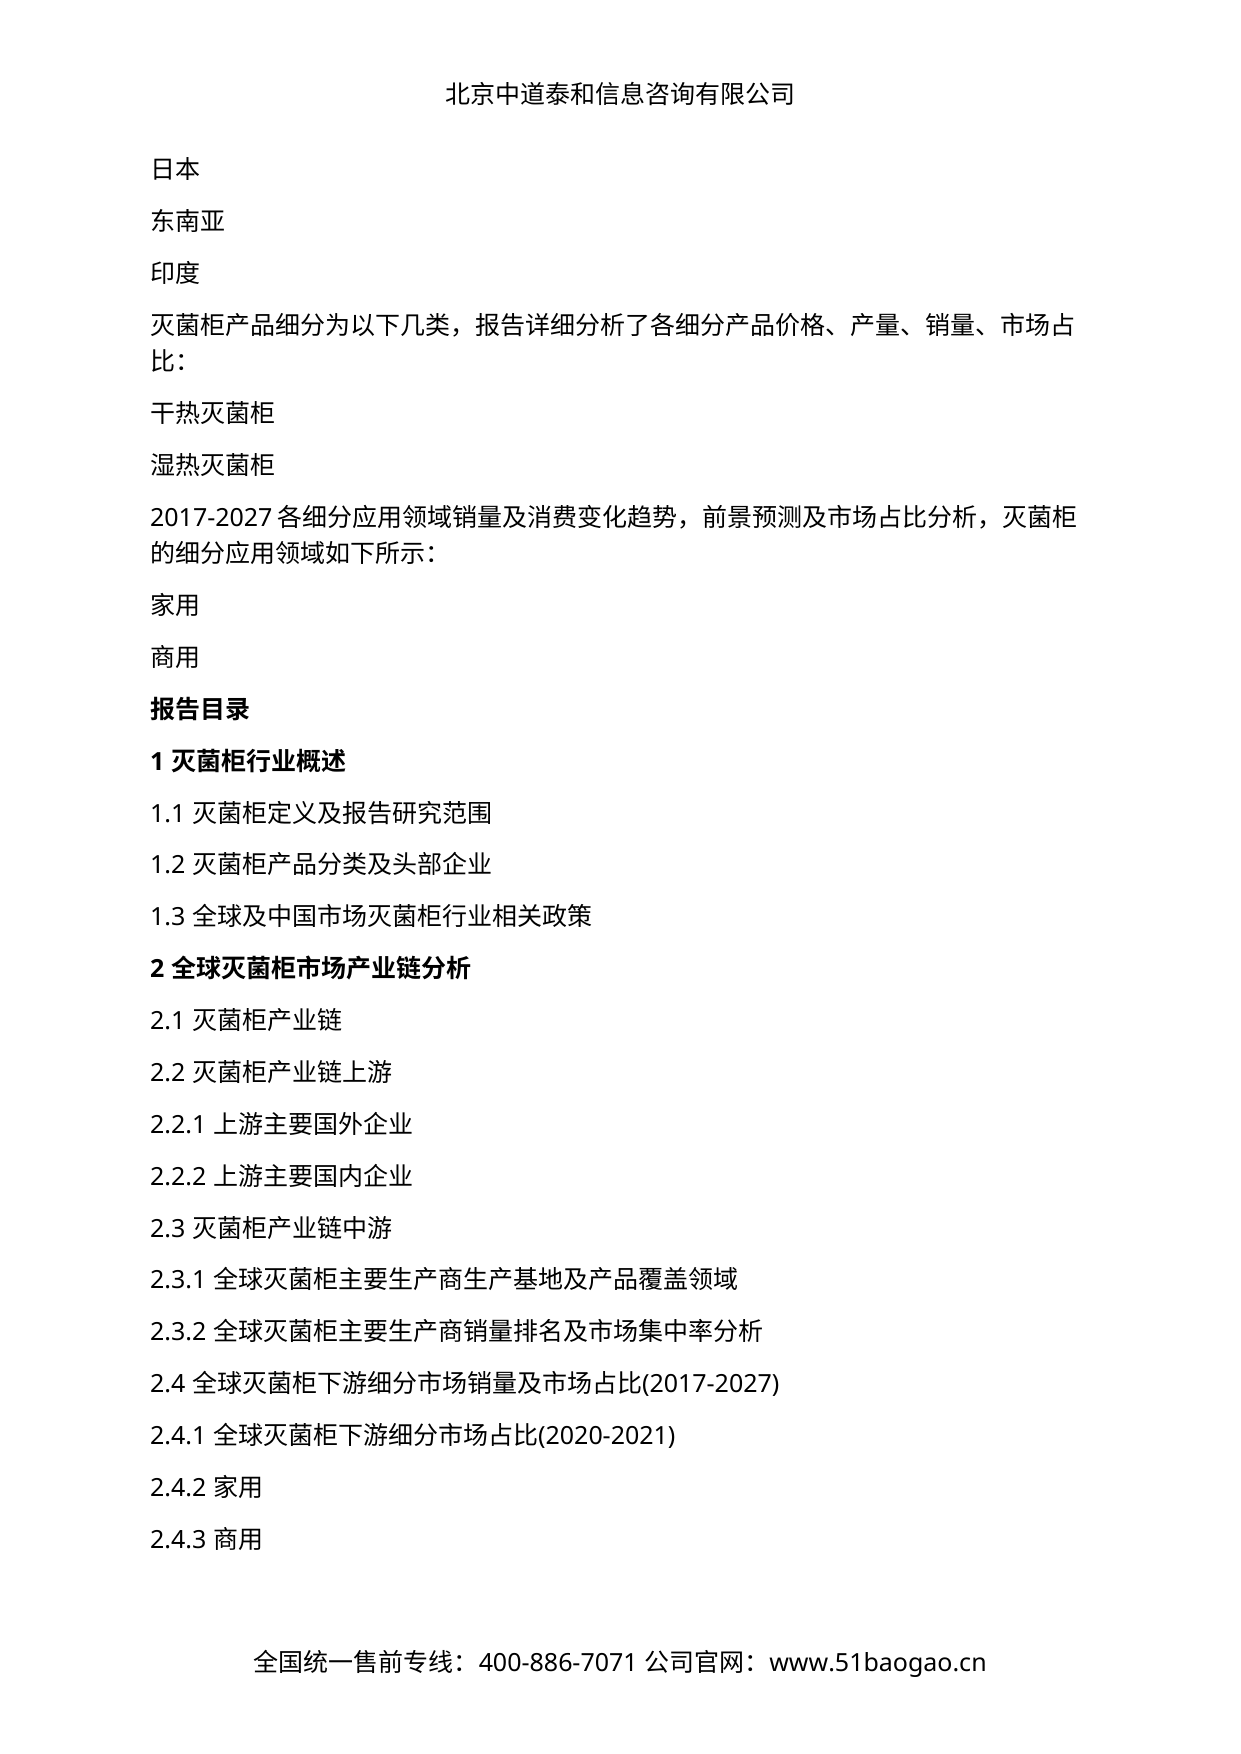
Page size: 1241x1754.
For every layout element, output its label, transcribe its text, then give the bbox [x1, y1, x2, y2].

text 2 全球灭菌柜市场产业链分析 [150, 949, 1090, 985]
text 1 灭菌柜行业概述 [150, 741, 1090, 777]
text 1.3 全球及中国市场灭菌柜行业相关政策 [150, 897, 1090, 933]
text 1.2 灭菌柜产品分类及头部企业 [150, 845, 1090, 881]
text 印度 [150, 254, 1090, 290]
text 2.2.1 上游主要国外企业 [150, 1104, 1090, 1141]
text 2.3.1 全球灭菌柜主要生产商生产基地及产品覆盖领域 [150, 1260, 1090, 1296]
text 2.4 全球灭菌柜下游细分市场销量及市场占比(2017-2027) [150, 1364, 1090, 1400]
text 2.4.2 家用 [150, 1467, 1090, 1504]
text 报告目录 [150, 689, 1090, 726]
text 2.3.2 全球灭菌柜主要生产商销量排名及市场集中率分析 [150, 1312, 1090, 1348]
text 2.3 灭菌柜产业链中游 [150, 1208, 1090, 1244]
text 2.2 灭菌柜产业链上游 [150, 1052, 1090, 1089]
text 2.1 灭菌柜产业链 [150, 1001, 1090, 1037]
text 东南亚 [150, 202, 1090, 238]
text 2.2.2 上游主要国内企业 [150, 1156, 1090, 1192]
text 家用 [150, 586, 1090, 622]
text 2.4.1 全球灭菌柜下游细分市场占比(2020-2021) [150, 1416, 1090, 1452]
text 湿热灭菌柜 [150, 446, 1090, 482]
text 2017-2027各细分应用领域销量及消费变化趋势，前景预测及市场占比分析，灭菌柜的细分应用领域如下所示： [150, 497, 1090, 570]
text 1.1 灭菌柜定义及报告研究范围 [150, 793, 1090, 829]
text 商用 [150, 637, 1090, 674]
text 干热灭菌柜 [150, 394, 1090, 430]
text 2.4.3 商用 [150, 1519, 1090, 1556]
text 灭菌柜产品细分为以下几类，报告详细分析了各细分产品价格、产量、销量、市场占比： [150, 306, 1090, 378]
text 日本 [150, 150, 1090, 186]
